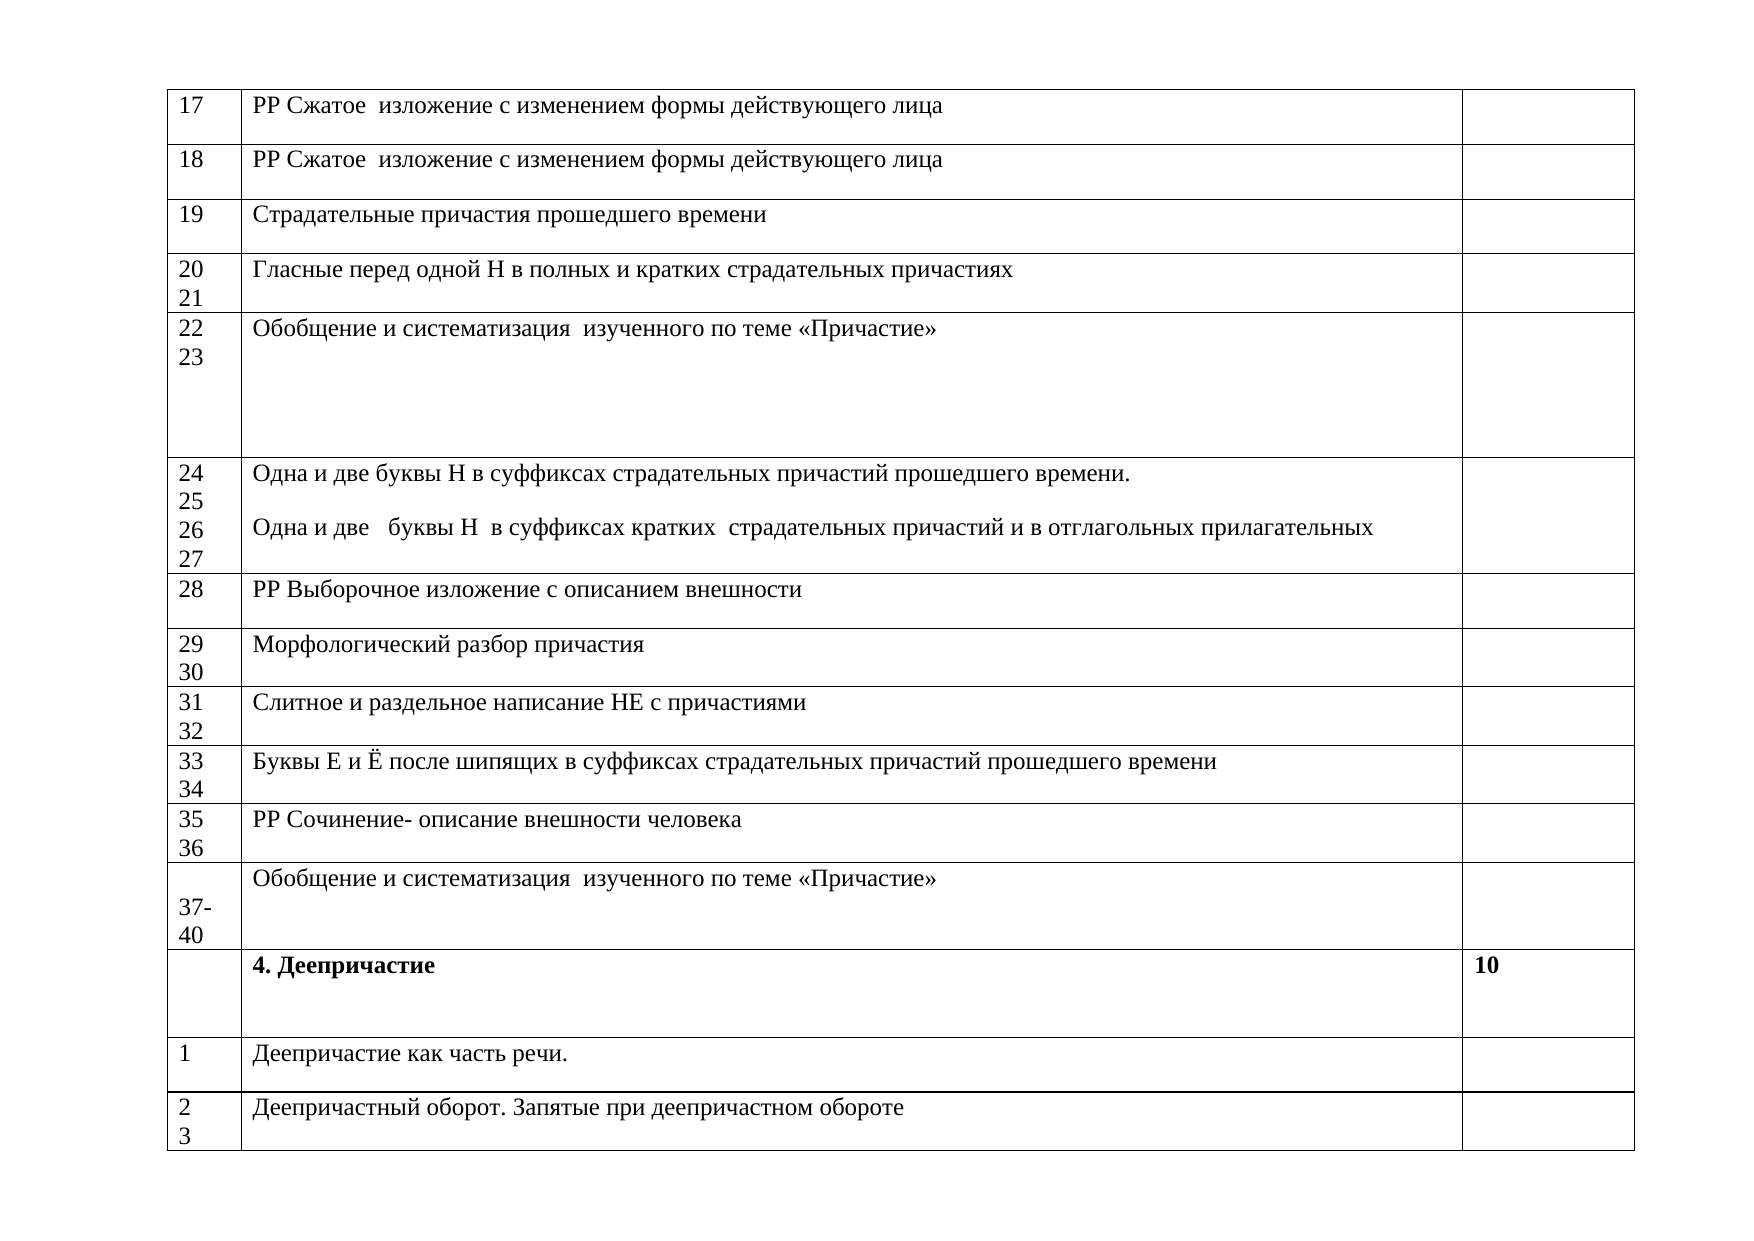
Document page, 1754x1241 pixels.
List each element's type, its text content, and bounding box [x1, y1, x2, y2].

table_cell [1463, 1093, 1634, 1150]
table_cell РР Выборочное изложение с описанием внешности [242, 574, 1462, 628]
table_cell Деепричастие как часть речи. [242, 1038, 1462, 1091]
table_cell 37-40 [168, 863, 241, 949]
table_cell РР Сочинение- описание внешности человека [242, 804, 1462, 862]
table_cell Гласные перед одной Н в полных и кратких страдательных причастиях [242, 254, 1462, 312]
table_cell 31 32 [168, 687, 241, 745]
table_cell [1463, 145, 1634, 198]
table_cell 4. Деепричастие [242, 950, 1462, 1037]
table_cell [1463, 574, 1634, 628]
table_cell РР Сжатое изложение с изменением формы действующего лица [242, 145, 1462, 198]
table_cell 1 [168, 1038, 241, 1091]
table_cell [1463, 1038, 1634, 1091]
table_cell 10 [1463, 950, 1634, 1037]
table_cell [1463, 687, 1634, 745]
table_cell Деепричастный оборот. Запятые при деепричастном обороте [242, 1093, 1462, 1150]
table_cell 33 34 [168, 746, 241, 803]
table_cell 19 [168, 200, 241, 253]
table_cell Обобщение и систематизация изученного по теме «Причастие» [242, 863, 1462, 949]
table_cell Страдательные причастия прошедшего времени [242, 200, 1462, 253]
table_cell [168, 950, 241, 1037]
table_cell Буквы Е и Ё после шипящих в суффиксах страдательных причастий прошедшего времени [242, 746, 1462, 803]
table_cell [1463, 629, 1634, 686]
table_cell 35 36 [168, 804, 241, 862]
table_cell 22 23 [168, 313, 241, 457]
table_cell [1463, 90, 1634, 143]
table_cell РР Сжатое изложение с изменением формы действующего лица [242, 90, 1462, 143]
table_cell [1463, 804, 1634, 862]
table_cell [1463, 200, 1634, 253]
table_cell [1463, 746, 1634, 803]
table_cell [1463, 254, 1634, 312]
table_cell Обобщение и систематизация изученного по теме «Причастие» [242, 313, 1462, 457]
table_cell 28 [168, 574, 241, 628]
table_cell [1463, 863, 1634, 949]
table_cell Одна и две буквы Н в суффиксах страдательных причастий прошедшего времени. Одна и две буквы Н в суффиксах кратких страдательных причастий и в отглагольных прилагательных [242, 458, 1462, 573]
table_cell Слитное и раздельное написание НЕ с причастиями [242, 687, 1462, 745]
table_cell 29 30 [168, 629, 241, 686]
table_cell Морфологический разбор причастия [242, 629, 1462, 686]
table_cell 24 25 26 27 [168, 458, 241, 573]
table_cell [1463, 458, 1634, 573]
table_cell 18 [168, 145, 241, 198]
table_cell 2 3 [168, 1093, 241, 1150]
table_cell 17 [168, 90, 241, 143]
table_cell 20 21 [168, 254, 241, 312]
table_cell [1463, 313, 1634, 457]
